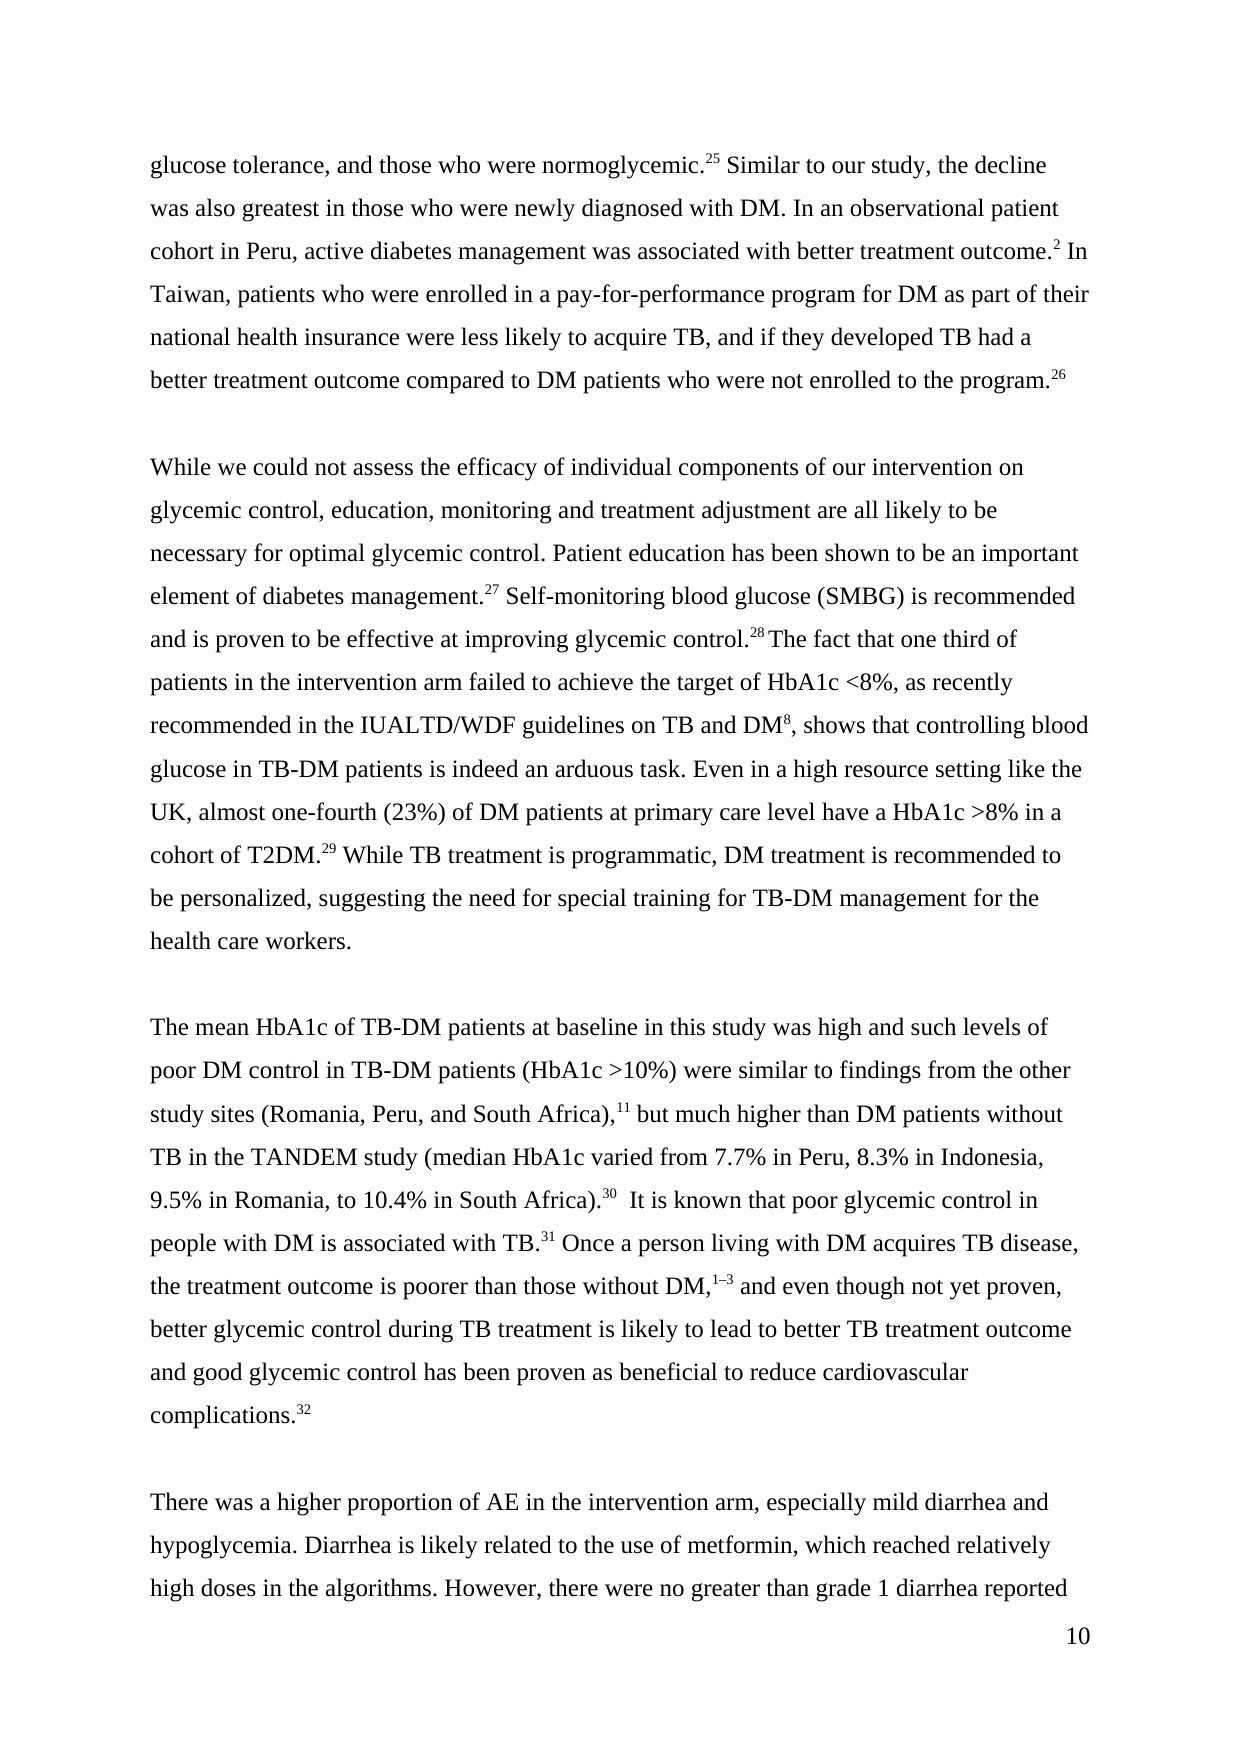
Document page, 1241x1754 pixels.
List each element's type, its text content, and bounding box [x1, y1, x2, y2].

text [150, 150, 1090, 394]
text The mean HbA1c of TB-DM patients at baseline in this study was high and such levels of poor DM control in TB-DM patients (HbA1c >10%) were similar to findings from the other study sites (Romania, Peru, and South Africa),11 but much higher than DM patients without TB in the TANDEM study (median HbA1c varied from 7.7% in Peru, 8.3% in Indonesia, 9.5% in Romania, to 10.4% in South Africa).30 It is known that poor glycemic control in people with DM is associated with TB.31 Once a person living with DM acquires TB disease, the treatment outcome is poorer than those without DM,1–3 and even though not yet proven, better glycemic control during TB treatment is likely to lead to better TB treatment outcome and good glycemic control has been proven as beneficial to reduce cardiovascular complications.32 [150, 1012, 1090, 1429]
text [150, 1487, 1090, 1602]
text While we could not assess the efficacy of individual components of our intervention on glycemic control, education, monitoring and treatment adjustment are all likely to be necessary for optimal glycemic control. Patient education has been shown to be an important element of diabetes management.27 Self-monitoring blood glucose (SMBG) is recommended and is proven to be effective at improving glycemic control.28 The fact that one third of patients in the intervention arm failed to achieve the target of HbA1c <8%, as recently recommended in the IUALTD/WDF guidelines on TB and DM8, shows that controlling blood glucose in TB-DM patients is indeed an arduous task. Even in a high resource setting like the UK, almost one-fourth (23%) of DM patients at primary care level have a HbA1c >8% in a cohort of T2DM.29 While TB treatment is programmatic, DM treatment is recommended to be personalized, suggesting the need for special training for TB-DM management for the health care workers. [150, 452, 1090, 955]
